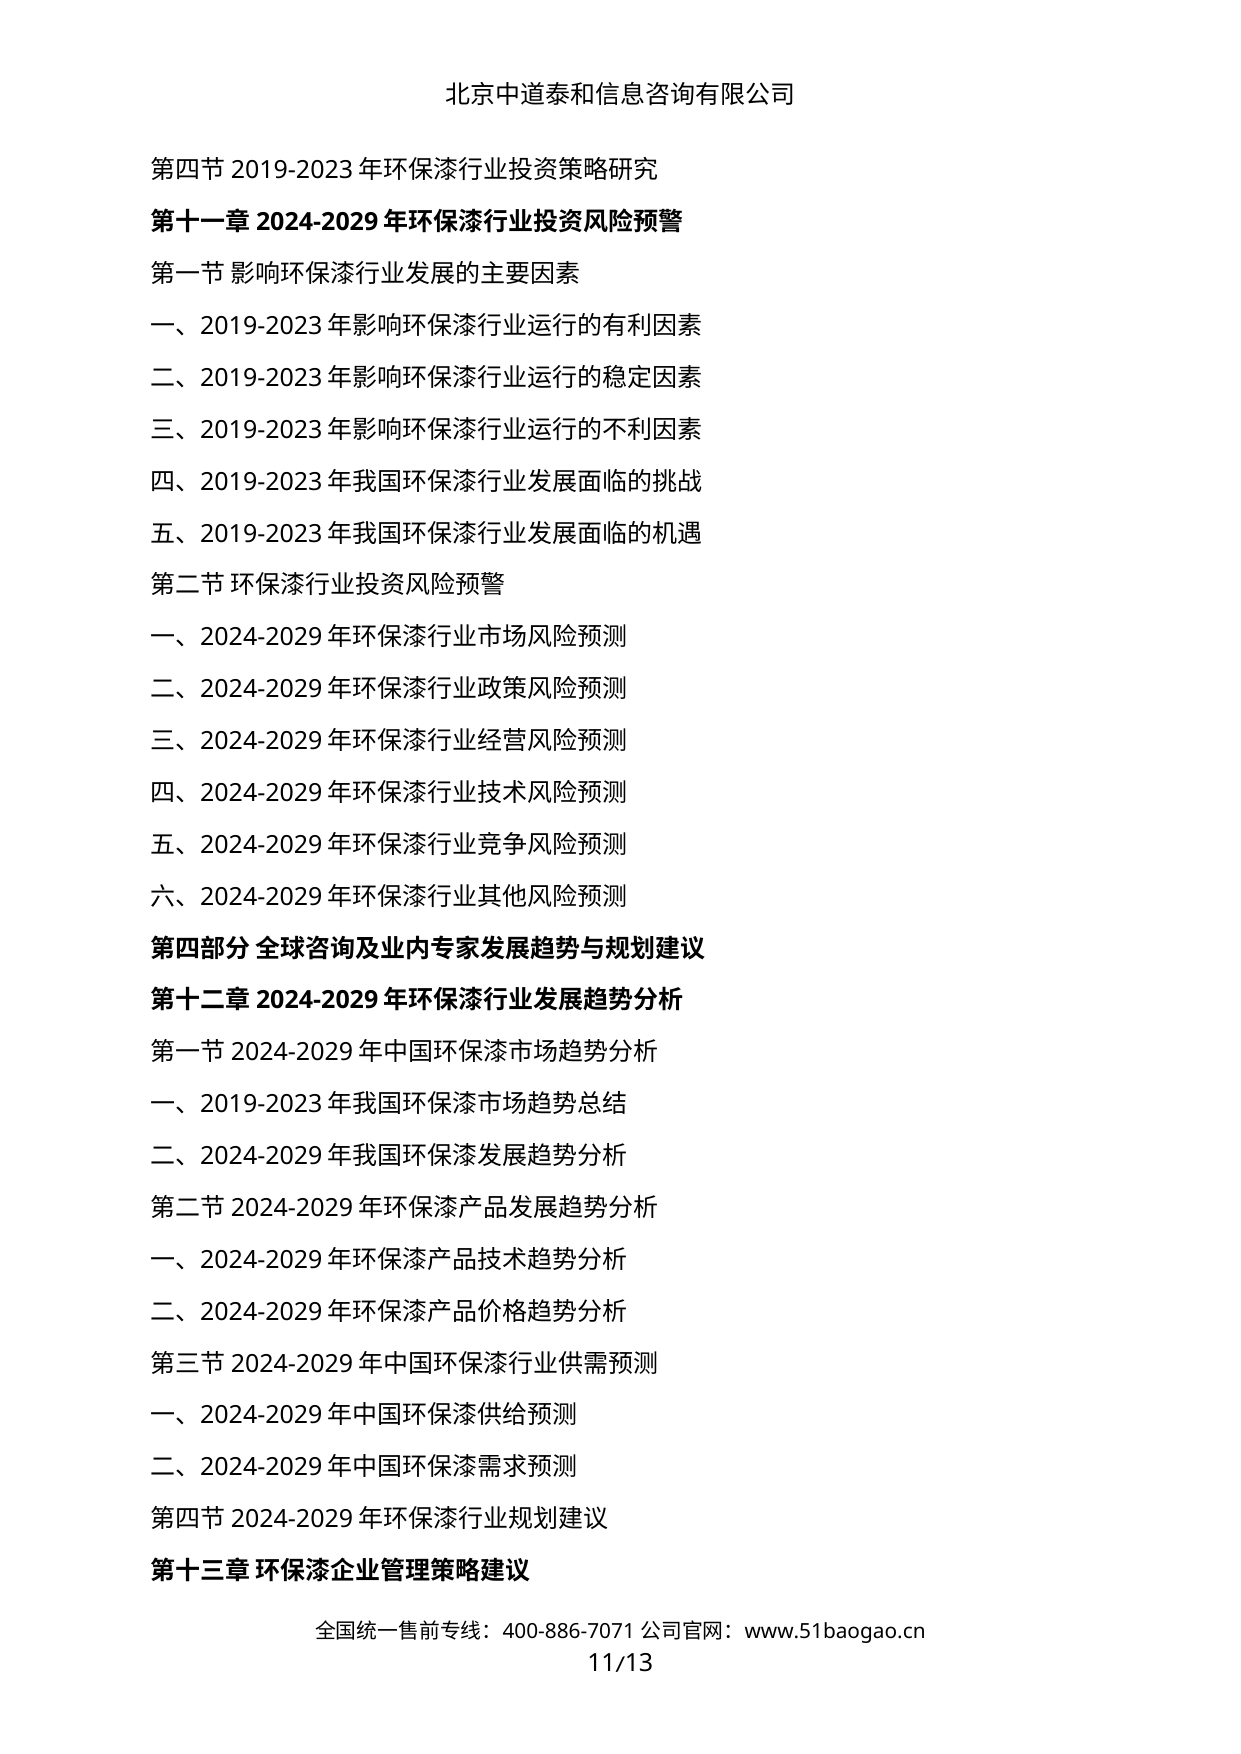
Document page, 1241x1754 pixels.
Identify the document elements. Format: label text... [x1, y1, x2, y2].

text 二、2024-2029年我国环保漆发展趋势分析 [150, 1136, 1090, 1172]
text 第一节 2024-2029年中国环保漆市场趋势分析 [150, 1032, 1090, 1068]
text 一、2024-2029年环保漆产品技术趋势分析 [150, 1239, 1090, 1276]
text 第十三章 环保漆企业管理策略建议 [150, 1551, 1090, 1587]
text 第二节 环保漆行业投资风险预警 [150, 565, 1090, 601]
text 二、2019-2023年影响环保漆行业运行的稳定因素 [150, 357, 1090, 394]
text 三、2024-2029年环保漆行业经营风险预测 [150, 721, 1090, 757]
text 第十一章 2024-2029年环保漆行业投资风险预警 [150, 202, 1090, 238]
text 六、2024-2029年环保漆行业其他风险预测 [150, 876, 1090, 912]
text 二、2024-2029年环保漆产品价格趋势分析 [150, 1291, 1090, 1327]
text 二、2024-2029年中国环保漆需求预测 [150, 1447, 1090, 1483]
text 第二节 2024-2029年环保漆产品发展趋势分析 [150, 1187, 1090, 1224]
text 第四部分 全球咨询及业内专家发展趋势与规划建议 [150, 928, 1090, 964]
text 四、2024-2029年环保漆行业技术风险预测 [150, 772, 1090, 809]
text 第四节 2024-2029年环保漆行业规划建议 [150, 1499, 1090, 1535]
text 一、2024-2029年中国环保漆供给预测 [150, 1395, 1090, 1431]
text 三、2019-2023年影响环保漆行业运行的不利因素 [150, 409, 1090, 446]
text 第四节 2019-2023年环保漆行业投资策略研究 [150, 150, 1090, 186]
text 一、2019-2023年影响环保漆行业运行的有利因素 [150, 306, 1090, 342]
text 四、2019-2023年我国环保漆行业发展面临的挑战 [150, 461, 1090, 497]
text 第一节 影响环保漆行业发展的主要因素 [150, 254, 1090, 290]
text 第三节 2024-2029年中国环保漆行业供需预测 [150, 1343, 1090, 1379]
text 第十二章 2024-2029年环保漆行业发展趋势分析 [150, 980, 1090, 1016]
text 一、2019-2023年我国环保漆市场趋势总结 [150, 1084, 1090, 1120]
text 五、2019-2023年我国环保漆行业发展面临的机遇 [150, 513, 1090, 549]
text 二、2024-2029年环保漆行业政策风险预测 [150, 669, 1090, 705]
text 一、2024-2029年环保漆行业市场风险预测 [150, 617, 1090, 653]
text 五、2024-2029年环保漆行业竞争风险预测 [150, 824, 1090, 861]
